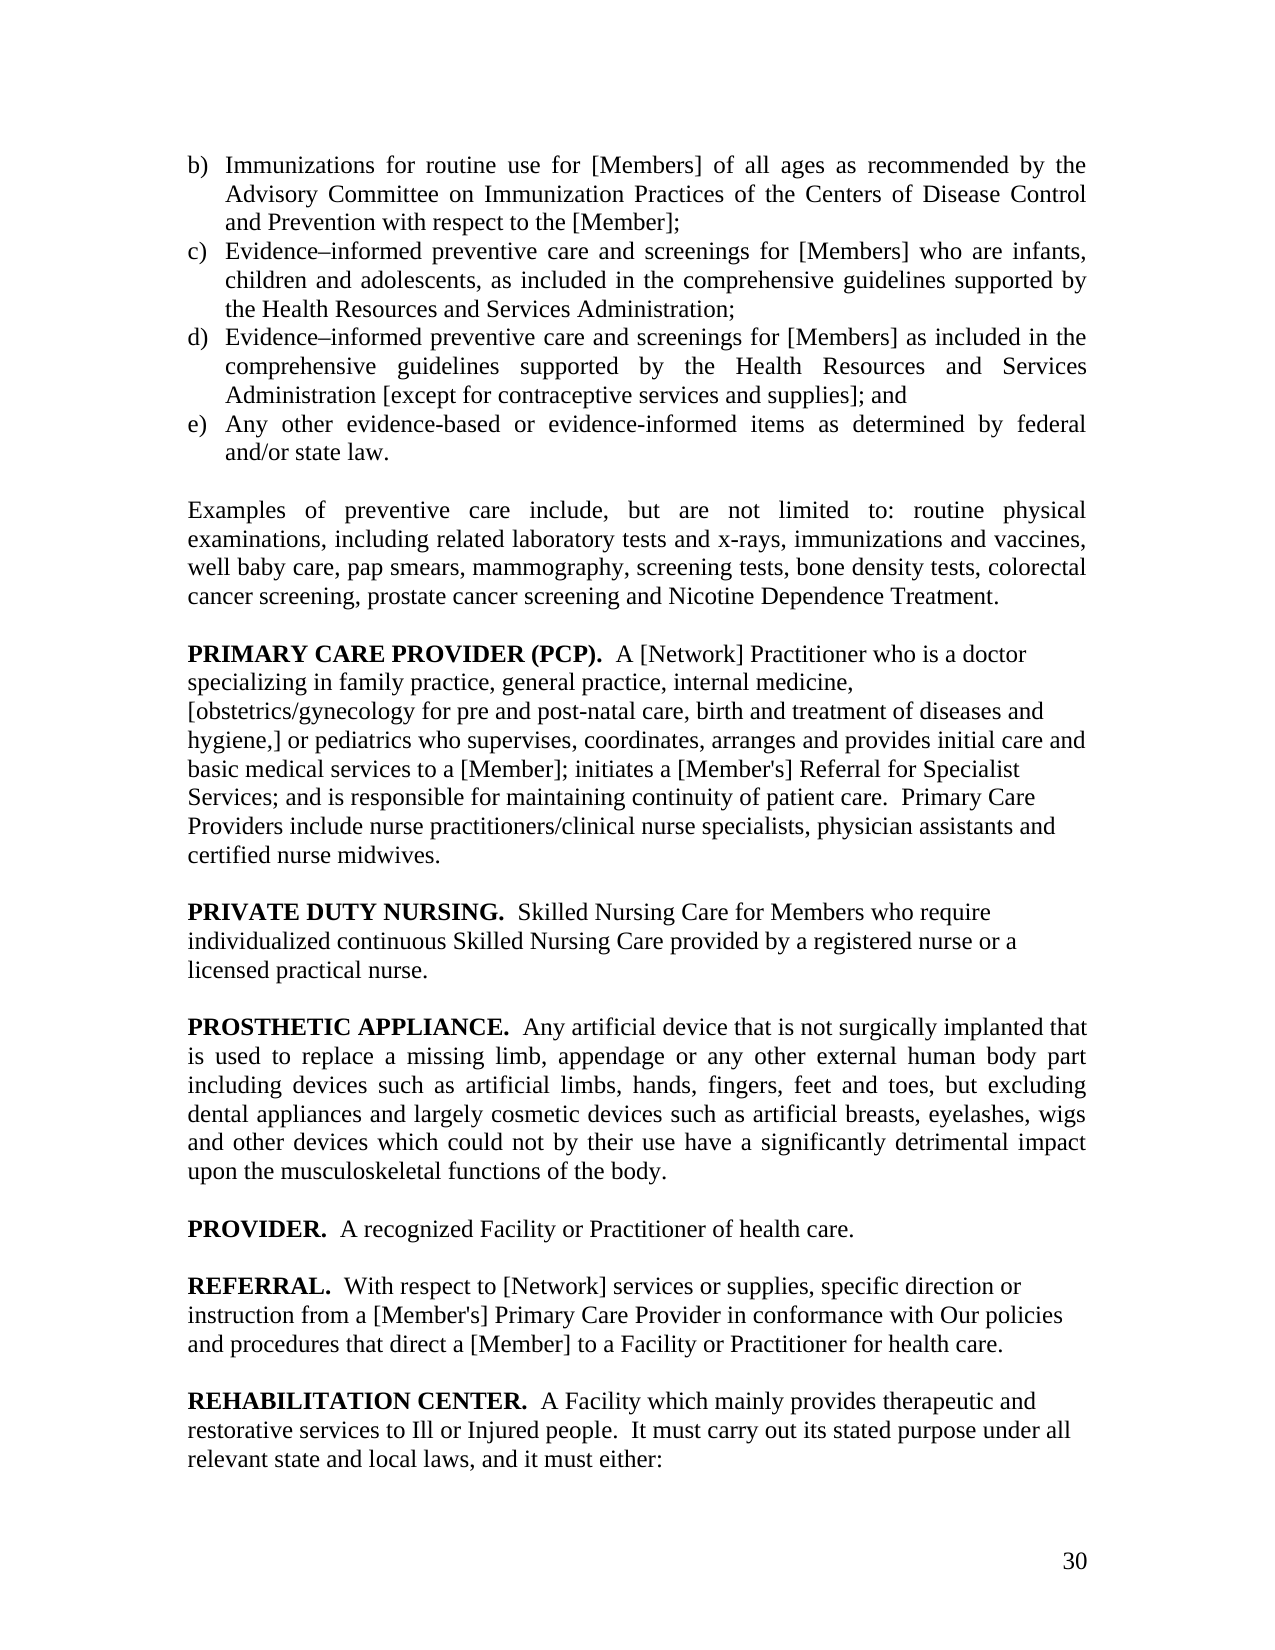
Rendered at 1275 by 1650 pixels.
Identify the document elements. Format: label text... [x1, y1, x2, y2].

list Evidence–informed preventive care and screenings for [Members] as included in the comprehensive guidelines supported by the Health Resources and Services Administration [except for contraceptive services and supplies]; and [187, 322, 1087, 409]
list Evidence–informed preventive care and screenings for [Members] who are infants, children and adolescents, as included in the comprehensive guidelines supported by the Health Resources and Services Administration; [187, 236, 1087, 322]
text PRIMARY CARE PROVIDER (PCP). A [Network] Practitioner who is a doctor specializing in family practice, general practice, internal medicine, [obstetrics/gynecology for pre and post-natal care, birth and treatment of diseases and hygiene,] or pediatrics who supervises, coordinates, arranges and provides initial care and basic medical services to a [Member]; initiates a [Member's] Referral for Specialist Services; and is responsible for maintaining continuity of patient care. Primary Care Providers include nurse practitioners/clinical nurse specialists, physician assistants and certified nurse midwives. [187, 639, 1087, 869]
text REFERRAL. With respect to [Network] services or supplies, specific direction or instruction from a [Member's] Primary Care Provider in conformance with Our policies and procedures that direct a [Member] to a Facility or Practitioner for health care. [187, 1271, 1087, 1357]
text Examples of preventive care include, but are not limited to: routine physical examinations, including related laboratory tests and x-rays, immunizations and vaccines, well baby care, pap smears, mammography, screening tests, bone density tests, colorectal cancer screening, prostate cancer screening and Nicotine Dependence Treatment. [187, 495, 1087, 610]
text PROVIDER. A recognized Facility or Practitioner of health care. [187, 1214, 1087, 1242]
text REHABILITATION CENTER. A Facility which mainly provides therapeutic and restorative services to Ill or Injured people. It must carry out its stated purpose under all relevant state and local laws, and it must either: [187, 1386, 1087, 1472]
text PROSTHETIC APPLIANCE. Any artificial device that is not surgically implanted that is used to replace a missing limb, appendage or any other external human body part including devices such as artificial limbs, hands, fingers, feet and toes, but excluding dental appliances and largely cosmetic devices such as artificial breasts, eyelashes, wigs and other devices which could not by their use have a significantly detrimental impact upon the musculoskeletal functions of the body. [187, 1012, 1087, 1185]
text PRIVATE DUTY NURSING. Skilled Nursing Care for Members who require individualized continuous Skilled Nursing Care provided by a registered nurse or a licensed practical nurse. [187, 897, 1087, 984]
list Any other evidence-based or evidence-informed items as determined by federal and/or state law. [187, 409, 1087, 466]
list Immunizations for routine use for [Members] of all ages as recommended by the Advisory Committee on Immunization Practices of the Centers of Disease Control and Prevention with respect to the [Member]; [187, 150, 1087, 236]
